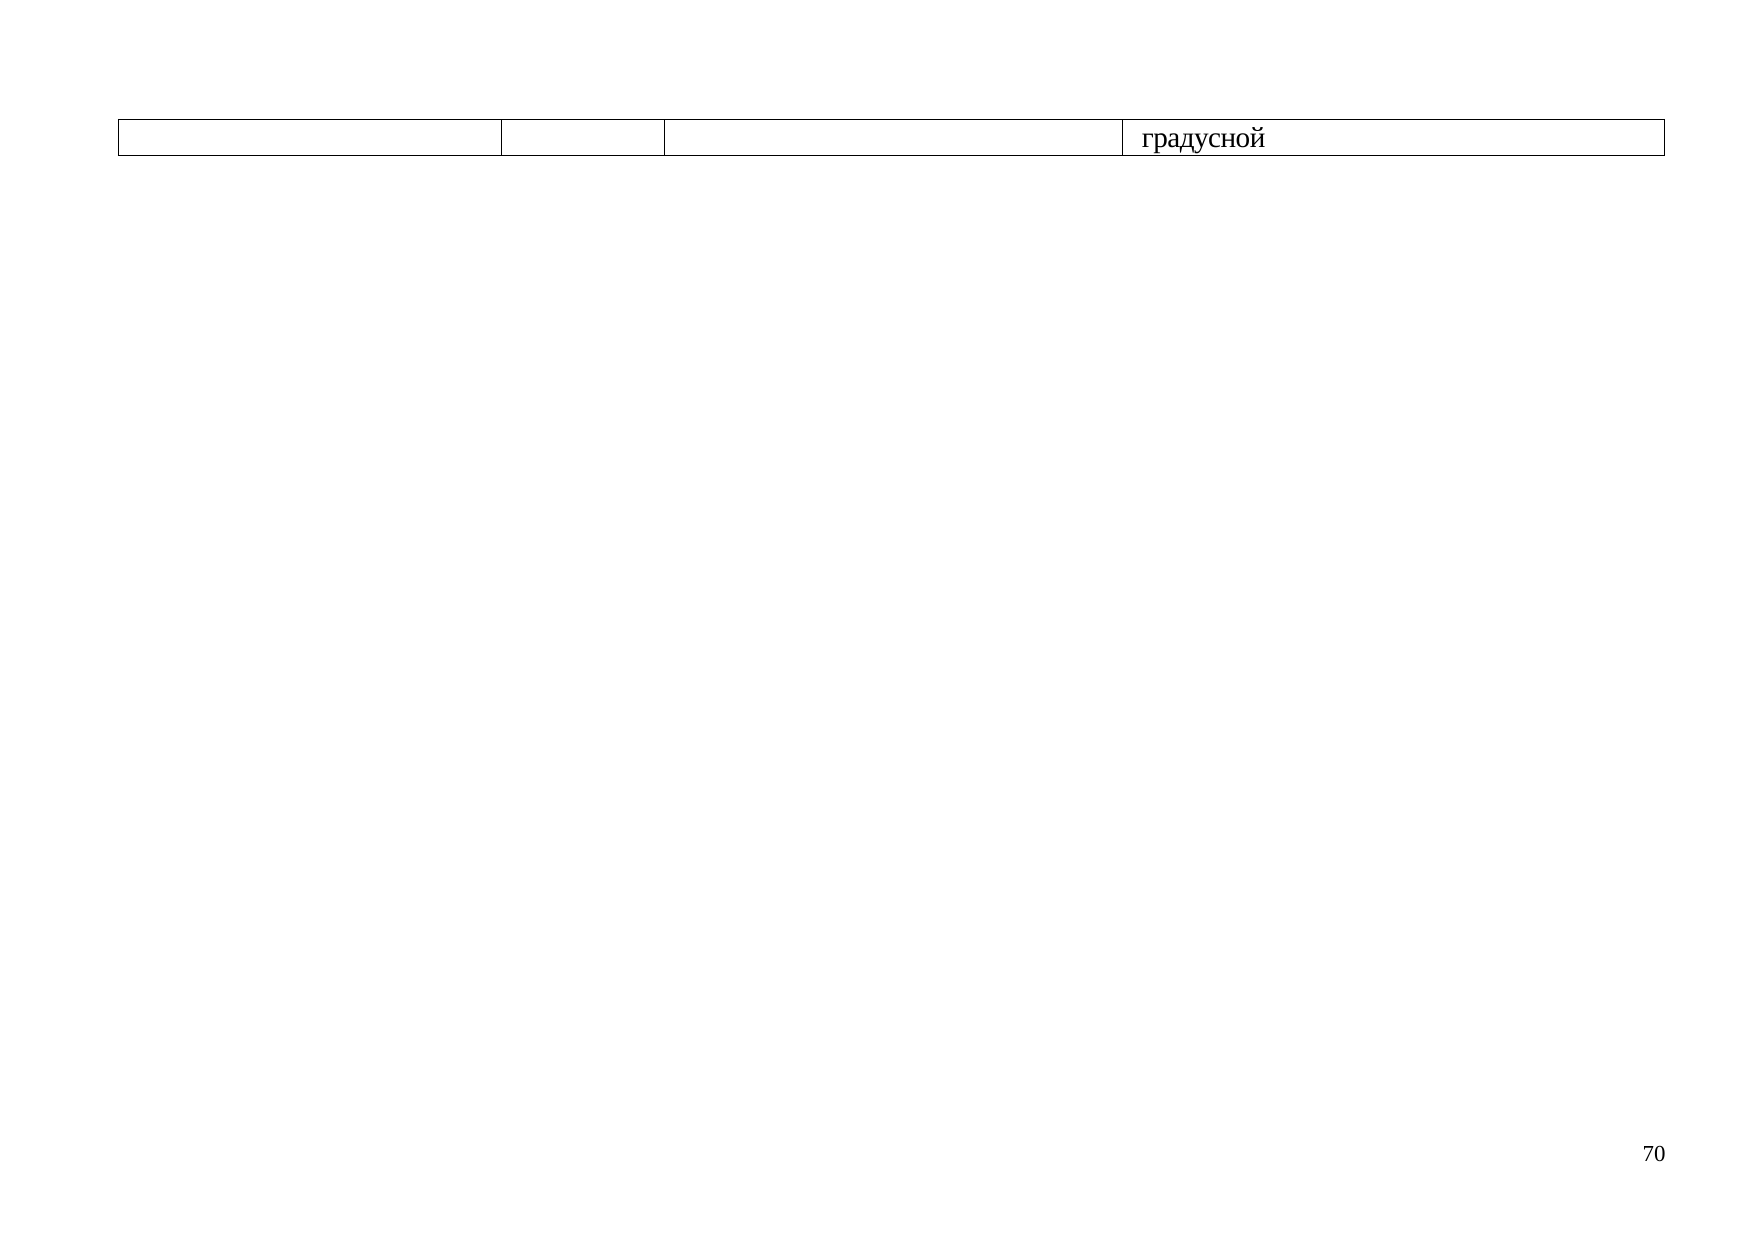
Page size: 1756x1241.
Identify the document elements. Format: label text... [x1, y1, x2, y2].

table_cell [1123, 120, 1664, 155]
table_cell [119, 120, 501, 155]
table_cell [665, 120, 1122, 155]
table_cell 16 [502, 120, 664, 155]
